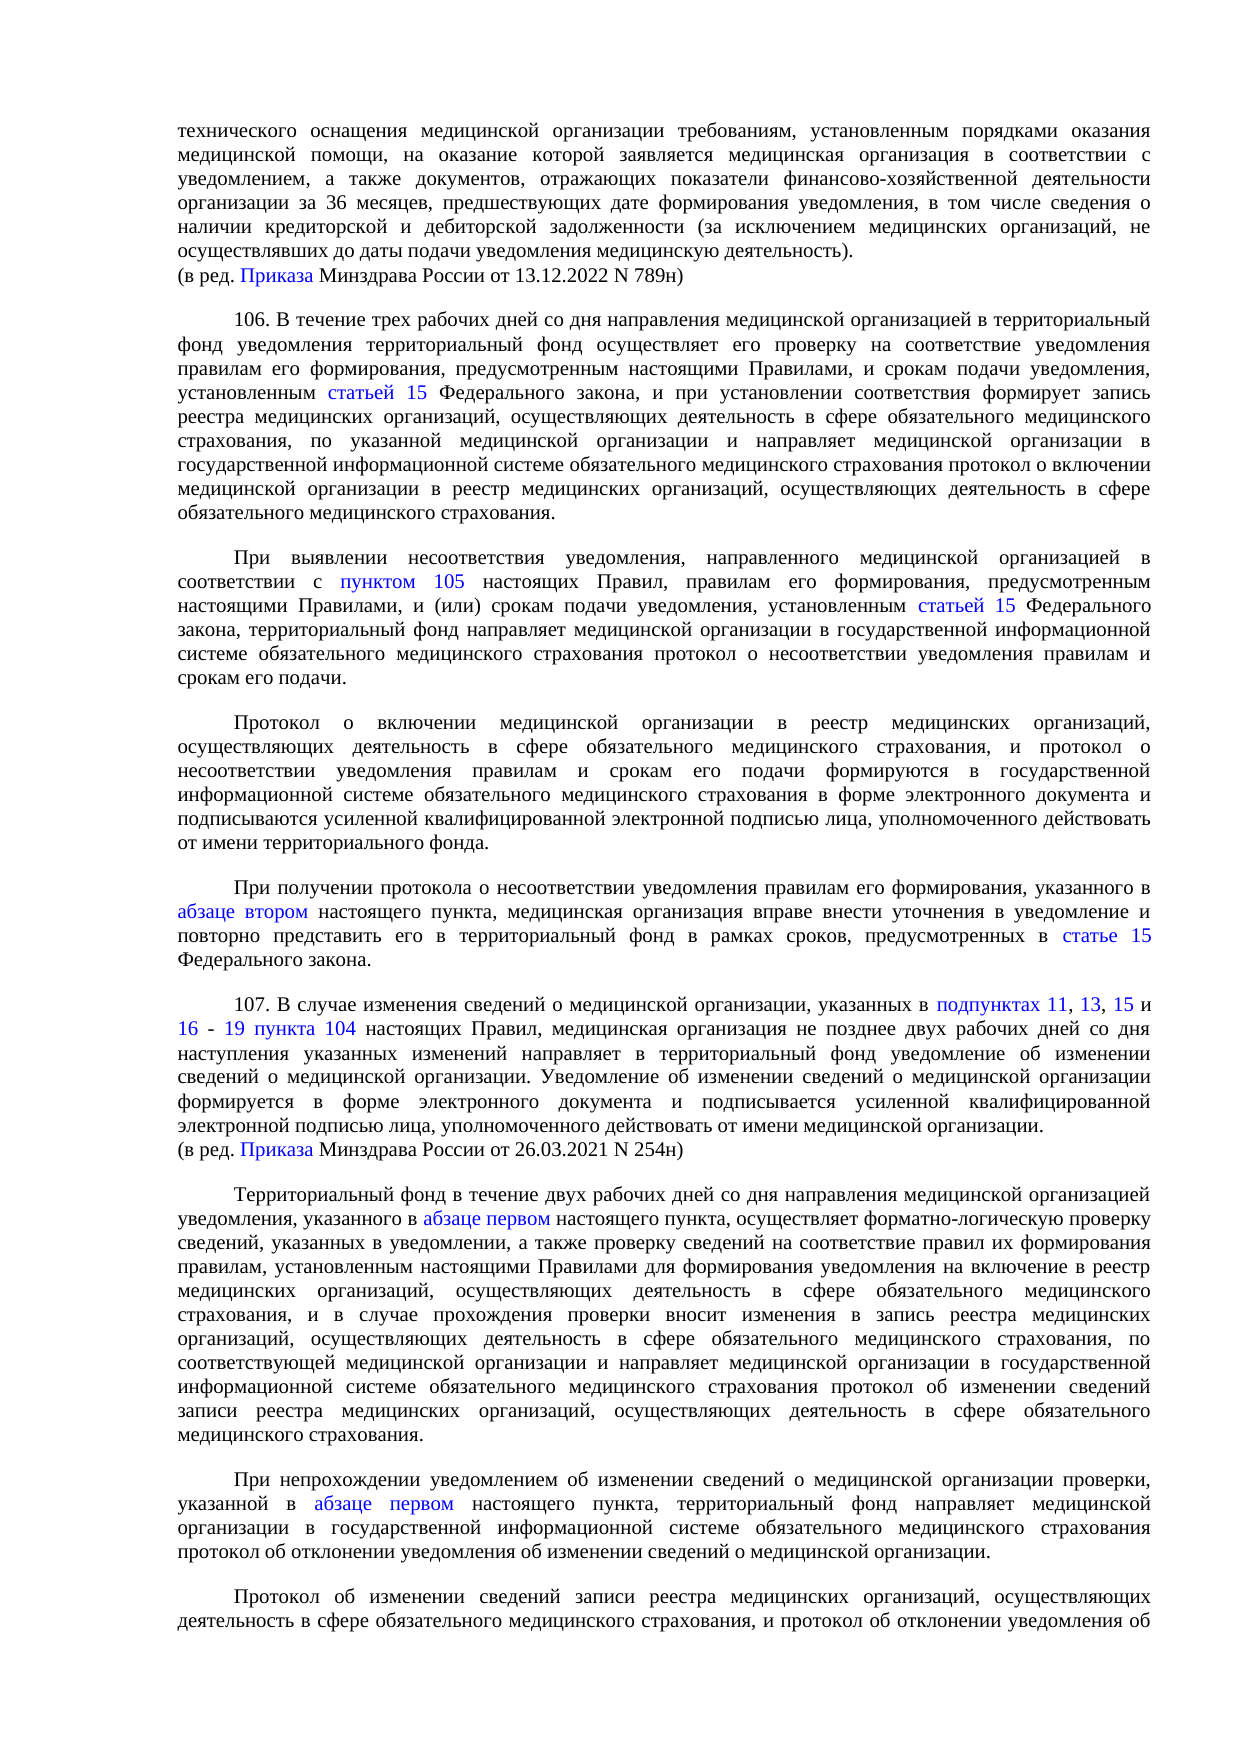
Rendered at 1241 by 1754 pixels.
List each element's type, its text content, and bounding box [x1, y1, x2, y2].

text (в ред. Приказа Минздрава России от 26.03.2021 N 254н) [177, 1137, 1152, 1161]
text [177, 1584, 1152, 1632]
text Протокол о включении медицинской организации в реестр медицинских организаций, осуществляющих деятельность в сфере обязательного медицинского страхования, и протокол о несоответствии уведомления правилам и срокам его подачи формируются в государственной информационной системе обязательного медицинского страхования в форме электронного документа и подписываются усиленной квалифицированной электронной подписью лица, уполномоченного действовать от имени территориального фонда. [177, 710, 1152, 854]
text При непрохождении уведомлением об изменении сведений о медицинской организации проверки, указанной в абзаце первом настоящего пункта, территориальный фонд направляет медицинской организации в государственной информационной системе обязательного медицинского страхования протокол об отклонении уведомления об изменении сведений о медицинской организации. [177, 1467, 1152, 1563]
text При получении протокола о несоответствии уведомления правилам его формирования, указанного в абзаце втором настоящего пункта, медицинская организация вправе внести уточнения в уведомление и повторно представить его в территориальный фонд в рамках сроков, предусмотренных в статье 15 Федерального закона. [177, 875, 1152, 971]
text Территориальный фонд в течение двух рабочих дней со дня направления медицинской организацией уведомления, указанного в абзаце первом настоящего пункта, осуществляет форматно-логическую проверку сведений, указанных в уведомлении, а также проверку сведений на соответствие правил их формирования правилам, установленным настоящими Правилами для формирования уведомления на включение в реестр медицинских организаций, осуществляющих деятельность в сфере обязательного медицинского страхования, и в случае прохождения проверки вносит изменения в запись реестра медицинских организаций, осуществляющих деятельность в сфере обязательного медицинского страхования, по соответствующей медицинской организации и направляет медицинской организации в государственной информационной системе обязательного медицинского страхования протокол об изменении сведений записи реестра медицинских организаций, осуществляющих деятельность в сфере обязательного медицинского страхования. [177, 1182, 1152, 1446]
text (в ред. Приказа Минздрава России от 13.12.2022 N 789н) [177, 262, 1152, 287]
text 106. В течение трех рабочих дней со дня направления медицинской организацией в территориальный фонд уведомления территориальный фонд осуществляет его проверку на соответствие уведомления правилам его формирования, предусмотренным настоящими Правилами, и срокам подачи уведомления, установленным статьей 15 Федерального закона, и при установлении соответствия формирует запись реестра медицинских организаций, осуществляющих деятельность в сфере обязательного медицинского страхования, по указанной медицинской организации и направляет медицинской организации в государственной информационной системе обязательного медицинского страхования протокол о включении медицинской организации в реестр медицинских организаций, осуществляющих деятельность в сфере обязательного медицинского страхования. [177, 307, 1152, 524]
text При выявлении несоответствия уведомления, направленного медицинской организацией в соответствии с пунктом 105 настоящих Правил, правилам его формирования, предусмотренным настоящими Правилами, и (или) срокам подачи уведомления, установленным статьей 15 Федерального закона, территориальный фонд направляет медицинской организации в государственной информационной системе обязательного медицинского страхования протокол о несоответствии уведомления правилам и срокам его подачи. [177, 545, 1152, 689]
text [177, 118, 1152, 262]
text 107. В случае изменения сведений о медицинской организации, указанных в подпунктах 11, 13, 15 и 16 - 19 пункта 104 настоящих Правил, медицинская организация не позднее двух рабочих дней со дня наступления указанных изменений направляет в территориальный фонд уведомление об изменении сведений о медицинской организации. Уведомление об изменении сведений о медицинской организации формируется в форме электронного документа и подписывается усиленной квалифицированной электронной подписью лица, уполномоченного действовать от имени медицинской организации. [177, 992, 1152, 1137]
